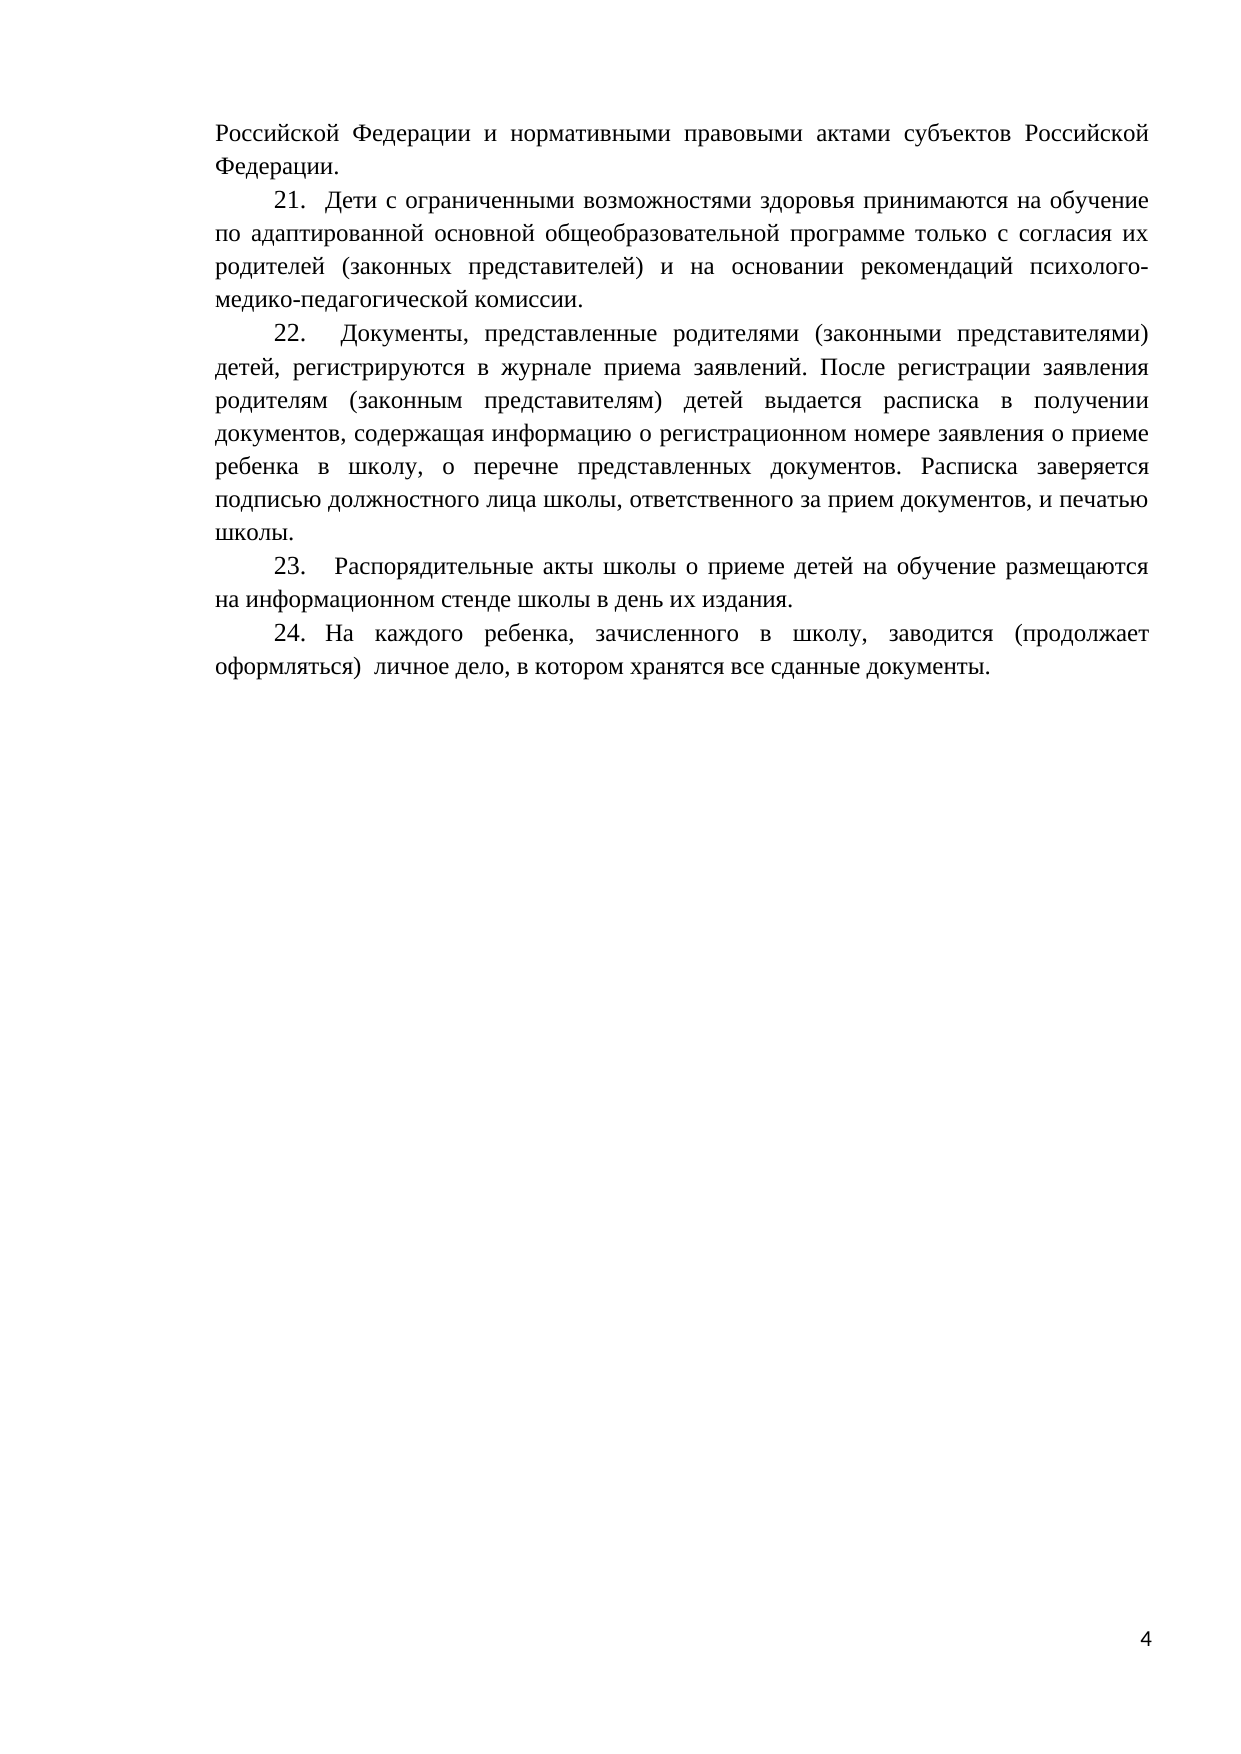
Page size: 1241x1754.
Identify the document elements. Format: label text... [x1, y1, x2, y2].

list Распорядительные акты школы о приеме детей на обучение размещаются на информационном стенде школы в день их издания. [215, 550, 1149, 613]
list Документы, представленные родителями (законными представителями) детей, регистрируются в журнале приема заявлений. После регистрации заявления родителям (законным представителям) детей выдается расписка в получении документов, содержащая информацию о регистрационном номере заявления о приеме ребенка в школу, о перечне представленных документов. Расписка заверяется подписью должностного лица школы, ответственного за прием документов, и печатью школы. [215, 317, 1149, 546]
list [215, 118, 1149, 180]
list На каждого ребенка, зачисленного в школу, заводится (продолжает оформляться) личное дело, в котором хранятся все сданные документы. [215, 617, 1149, 680]
list Дети с ограниченными возможностями здоровья принимаются на обучение по адаптированной основной общеобразовательной программе только с согласия их родителей (законных представителей) и на основании рекомендаций психолого-медико-педагогической комиссии. [215, 184, 1149, 313]
